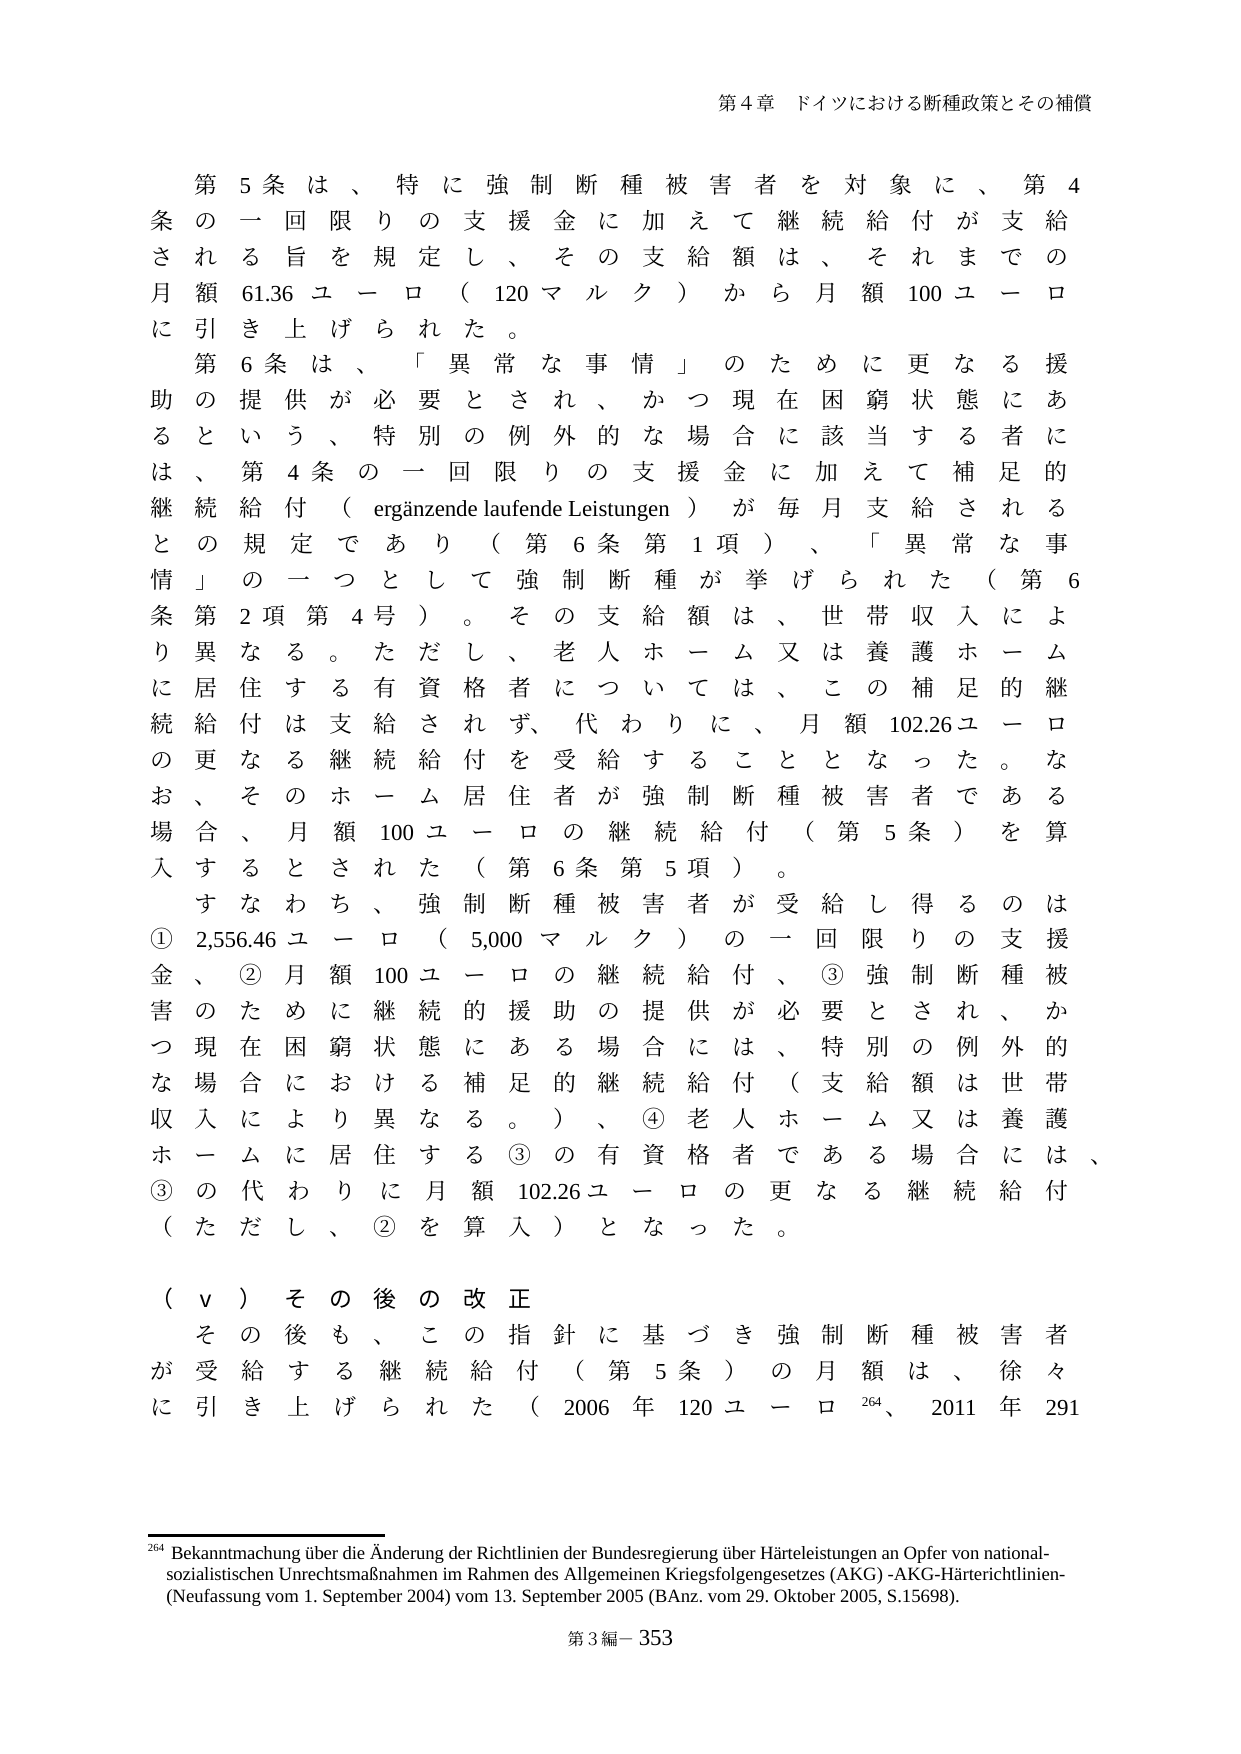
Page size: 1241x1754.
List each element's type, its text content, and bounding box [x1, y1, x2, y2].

text すなわち、強制断種被害者が受給し得るのは、①2,556.46ユーロ（5,000マルク）の一回限りの支援金、②月額100ユーロの継続給付、③強制断種被害のために継続的援助の提供が必要とされ、かつ現在困窮状態にある場合には、特別の例外的な場合における補足的継続給付（支給額は世帯収入により異なる。）、④老人ホーム又は養護ホームに居住する③の有資格者である場合には、③の代わりに月額102.26ユーロの更なる継続給付（ただし、②を算入）となった。 [150, 884, 1090, 1243]
text 第5条は、特に強制断種被害者を対象に、第4条の一回限りの支援金に加えて継続給付が支給される旨を規定し、その支給額は、それまでの月額61.36ユーロ（120マルク）から月額100ユーロに引き上げられた。 [150, 165, 1090, 345]
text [150, 1315, 1090, 1423]
text 第6条は、「異常な事情」のために更なる援助の提供が必要とされ、かつ現在困窮状態にあるという、特別の例外的な場合に該当する者には、第4条の一回限りの支援金に加えて補足的継続給付（ergänzende laufende Leistungen）が毎月支給されるとの規定であり（第6条第1項）、「異常な事情」の一つとして強制断種が挙げられた（第6条第2項第4号）。その支給額は、世帯収入により異なる。ただし、老人ホーム又は養護ホームに居住する有資格者については、この補足的継続給付は支給されず、代わりに、月額102.26ユーロの更なる継続給付を受給することとなった。なお、そのホーム居住者が強制断種被害者である場合、月額100ユーロの継続給付（第5条）を算入するとされた（第6条第5項）。 [150, 345, 1090, 884]
text （ⅴ）その後の改正 [150, 1279, 1090, 1315]
